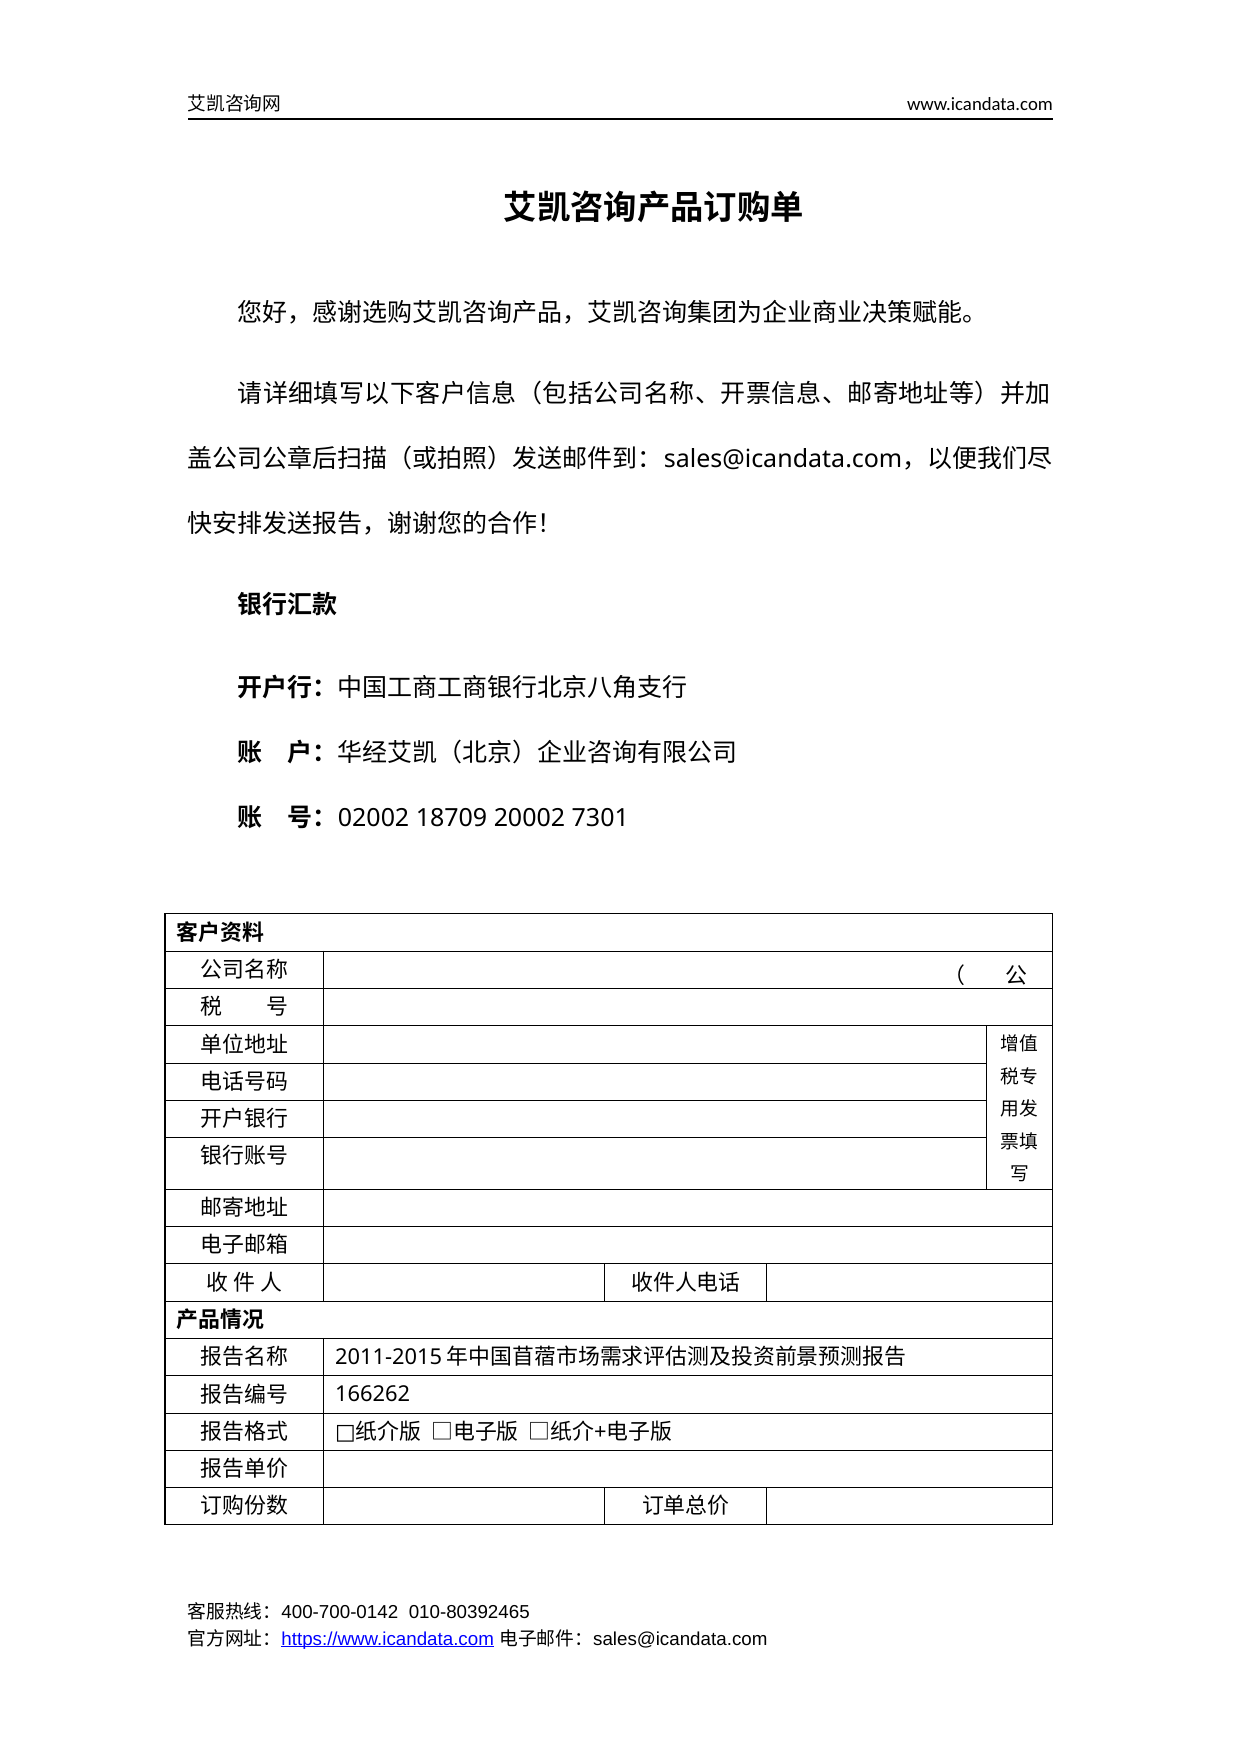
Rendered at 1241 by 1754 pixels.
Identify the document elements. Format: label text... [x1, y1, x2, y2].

table_cell [324, 1064, 986, 1100]
table_cell 订购份数 [166, 1488, 323, 1524]
text 账 户：华经艾凯（北京）企业咨询有限公司 [187, 718, 1053, 783]
table_header 客户资料 [166, 914, 1052, 951]
table_cell 报告名称 [166, 1339, 323, 1375]
table_cell 税 号 [166, 989, 323, 1025]
table_cell 邮寄地址 [166, 1190, 323, 1226]
table_cell 银行账号 [166, 1138, 323, 1189]
table_cell 报告单价 [166, 1451, 323, 1487]
text 您好，感谢选购艾凯咨询产品，艾凯咨询集团为企业商业决策赋能。 [187, 278, 1053, 343]
text 开户行：中国工商工商银行北京八角支行 [187, 653, 1053, 718]
text 艾凯咨询产品订购单 [187, 172, 1053, 237]
table_cell 收 件 人 [166, 1264, 323, 1301]
table_cell □纸介版 □电子版 □纸介+电子版 [324, 1414, 1052, 1450]
table_cell [324, 1101, 986, 1137]
table_cell 2011-2015年中国苜蓿市场需求评估测及投资前景预测报告 [324, 1339, 1052, 1375]
table_cell [324, 1264, 604, 1301]
table_cell 公司名称 [166, 952, 323, 988]
table_cell 166262 [324, 1376, 1052, 1412]
table_cell [324, 1451, 1052, 1487]
text 请详细填写以下客户信息（包括公司名称、开票信息、邮寄地址等）并加盖公司公章后扫描（或拍照）发送邮件到：sales@icandata.com，以便我们尽快安排发送报告，谢谢您的合作！ [187, 359, 1053, 554]
table_cell [324, 1138, 986, 1189]
table_cell 开户银行 [166, 1101, 323, 1137]
table_cell [767, 1488, 1052, 1524]
table_cell [767, 1264, 1052, 1301]
table_cell 电子邮箱 [166, 1227, 323, 1263]
text 银行汇款 [187, 570, 1053, 635]
table_cell [324, 952, 1052, 988]
table_cell 单位地址 [166, 1026, 323, 1062]
table_cell [324, 1488, 604, 1524]
table_cell 报告编号 [166, 1376, 323, 1412]
table_cell 增值税专用发票填写 [987, 1026, 1052, 1189]
table_cell [324, 1227, 1052, 1263]
table_cell [324, 1026, 986, 1062]
table_cell 订单总价 [605, 1488, 766, 1524]
table_cell 电话号码 [166, 1064, 323, 1100]
table_cell 产品情况 [166, 1302, 1052, 1338]
text 账 号：02002 18709 20002 7301 [187, 783, 1053, 848]
table_cell 收件人电话 [605, 1264, 766, 1301]
table_cell [324, 1190, 1052, 1226]
table_cell [324, 989, 1052, 1025]
table_cell 报告格式 [166, 1414, 323, 1450]
